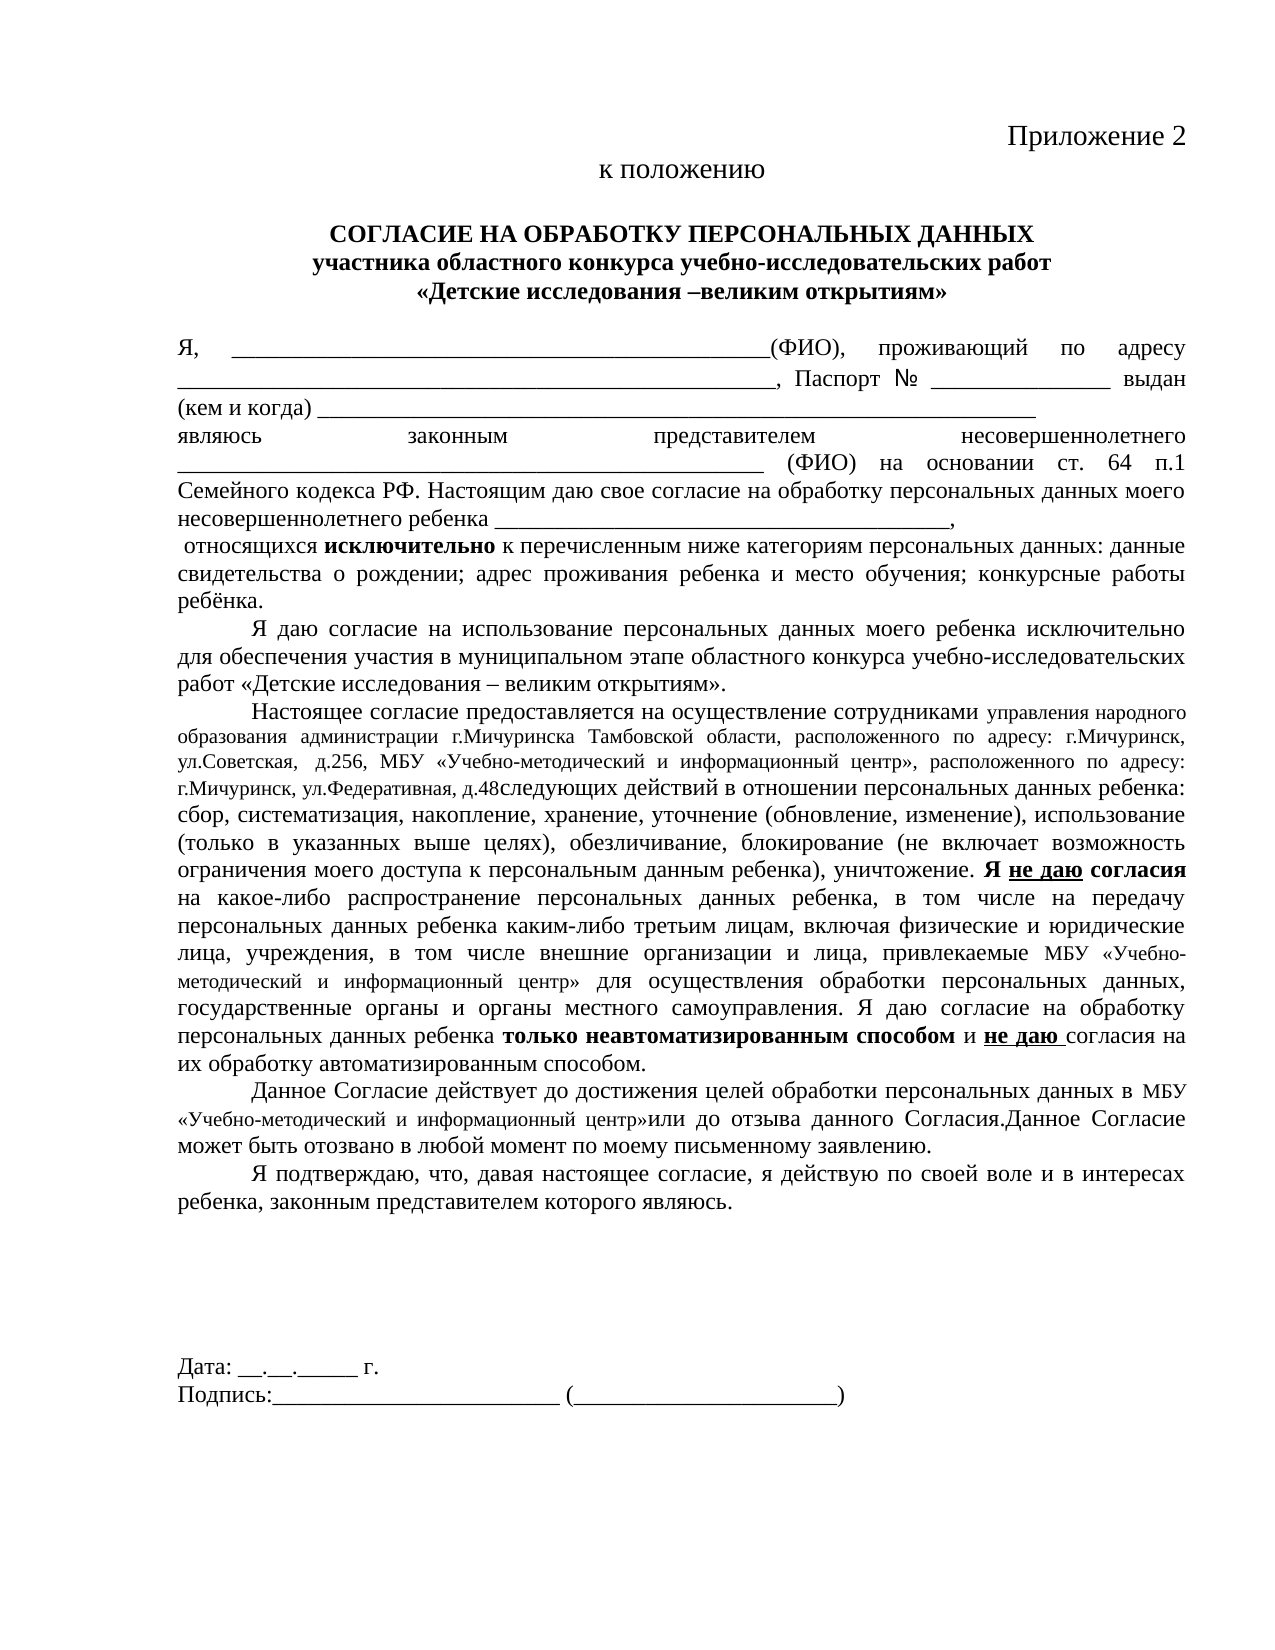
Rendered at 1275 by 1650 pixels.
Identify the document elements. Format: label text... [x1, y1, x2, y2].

text Я подтверждаю, что, давая настоящее согласие, я действую по своей воле и в интересах ребенка, законным представителем которого являюсь. [177, 1159, 1186, 1214]
text являюсь законным представителем несовершеннолетнего _________________________________________________ (ФИО) на основании ст. 64 п.1 Семейного кодекса РФ. Настоящим даю свое согласие на обработку персональных данных моего несовершеннолетнего ребенка ______________________________________, [177, 421, 1186, 531]
text Я, _____________________________________________(ФИО), проживающий по адресу __________________________________________________, Паспорт № _______________ выдан (кем и когда) ____________________________________________________________ [177, 333, 1186, 421]
text Настоящее согласие предоставляется на осуществление сотрудниками управления народного образования администрации г.Мичуринска Тамбовской области, расположенного по адресу: г.Мичуринск, ул.Советская, д.256, МБУ «Учебно-методический и информационный центр», расположенного по адресу: г.Мичуринск, ул.Федеративная, д.48следующих действий в отношении персональных данных ребенка: сбор, систематизация, накопление, хранение, уточнение (обновление, изменение), использование (только в указанных выше целях), обезличивание, блокирование (не включает возможность ограничения моего доступа к персональным данным ребенка), уничтожение. Я не даю согласия на какое-либо распространение персональных данных ребенка, в том числе на передачу персональных данных ребенка каким-либо третьим лицам, включая физические и юридические лица, учреждения, в том числе внешние организации и лица, привлекаемые МБУ «Учебно-методический и информационный центр» для осуществления обработки персональных данных, государственные органы и органы местного самоуправления. Я даю согласие на обработку персональных данных ребенка только неавтоматизированным способом и не даю согласия на их обработку автоматизированным способом. [177, 697, 1186, 1076]
text участника областного конкурса учебно-исследовательских работ [177, 247, 1186, 276]
text к положению [177, 152, 1186, 185]
text Данное Согласие действует до достижения целей обработки персональных данных в МБУ «Учебно-методический и информационный центр»или до отзыва данного Согласия.Данное Согласие может быть отозвано в любой момент по моему письменному заявлению. [177, 1076, 1186, 1159]
text Дата: __.__._____ г. [177, 1352, 1186, 1380]
text Приложение 2 [177, 118, 1186, 152]
text относящихся исключительно к перечисленным ниже категориям персональных данных: данные свидетельства о рождении; адрес проживания ребенка и место обучения; конкурсные работы ребёнка. [177, 531, 1186, 614]
text «Детские исследования –великим открытиям» [177, 276, 1186, 305]
text Я даю согласие на использование персональных данных моего ребенка исключительно для обеспечения участия в муниципальном этапе областного конкурса учебно-исследовательских работ «Детские исследования – великим открытиям». [177, 614, 1186, 697]
text Подпись:________________________ (______________________) [177, 1380, 1186, 1407]
text СОГЛАСИЕ НА ОБРАБОТКУ ПЕРСОНАЛЬНЫХ ДАННЫХ [177, 219, 1186, 247]
